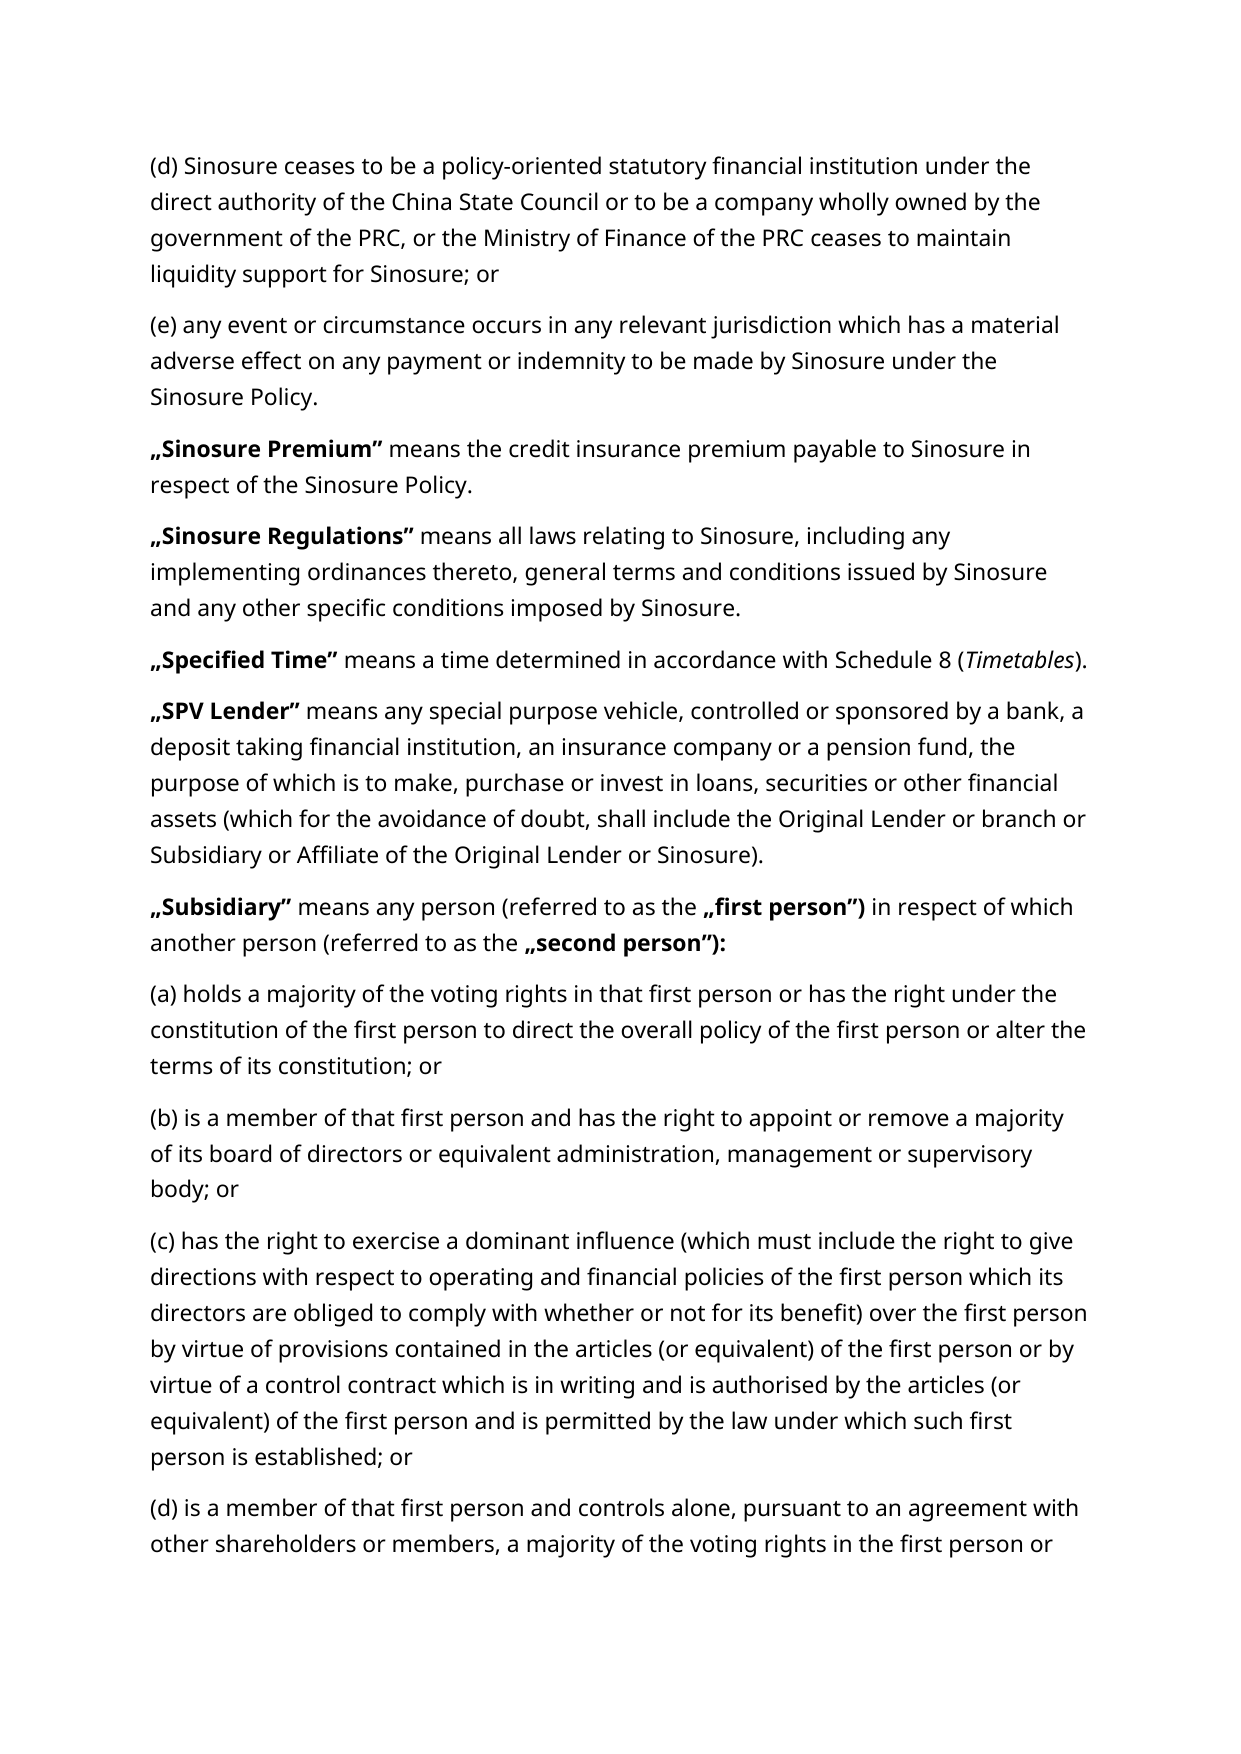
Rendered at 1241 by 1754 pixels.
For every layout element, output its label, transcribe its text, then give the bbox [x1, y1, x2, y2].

text (d) Sinosure ceases to be a policy-oriented statutory financial institution under the direct authority of the China State Council or to be a company wholly owned by the government of the PRC, or the Ministry of Finance of the PRC ceases to maintain liquidity support for Sinosure; or [150, 150, 1090, 289]
text (a) holds a majority of the voting rights in that first person or has the right under the constitution of the first person to direct the overall policy of the first person or alter the terms of its constitution; or [150, 978, 1090, 1081]
text „SPV Lender” means any special purpose vehicle, controlled or sponsored by a bank, a deposit taking financial institution, an insurance company or a pension fund, the purpose of which is to make, purchase or invest in loans, securities or other financial assets (which for the avoidance of doubt, shall include the Original Lender or branch or Subsidiary or Affiliate of the Original Lender or Sinosure). [150, 695, 1090, 870]
text „Specified Time” means a time determined in accordance with Schedule 8 (Timetables). [150, 644, 1090, 675]
text „Sinosure Premium” means the credit insurance premium payable to Sinosure in respect of the Sinosure Policy. [150, 433, 1090, 500]
text „Sinosure Regulations” means all laws relating to Sinosure, including any implementing ordinances thereto, general terms and conditions issued by Sinosure and any other specific conditions imposed by Sinosure. [150, 520, 1090, 623]
text „Subsidiary” means any person (referred to as the „first person”) in respect of which another person (referred to as the „second person”): [150, 891, 1090, 958]
text (b) is a member of that first person and has the right to appoint or remove a majority of its board of directors or equivalent administration, management or supervisory body; or [150, 1102, 1090, 1205]
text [150, 1492, 1090, 1559]
text (c) has the right to exercise a dominant influence (which must include the right to give directions with respect to operating and financial policies of the first person which its directors are obliged to comply with whether or not for its benefit) over the first person by virtue of provisions contained in the articles (or equivalent) of the first person or by virtue of a control contract which is in writing and is authorised by the articles (or equivalent) of the first person and is permitted by the law under which such first person is established; or [150, 1225, 1090, 1472]
text (e) any event or circumstance occurs in any relevant jurisdiction which has a material adverse effect on any payment or indemnity to be made by Sinosure under the Sinosure Policy. [150, 309, 1090, 412]
